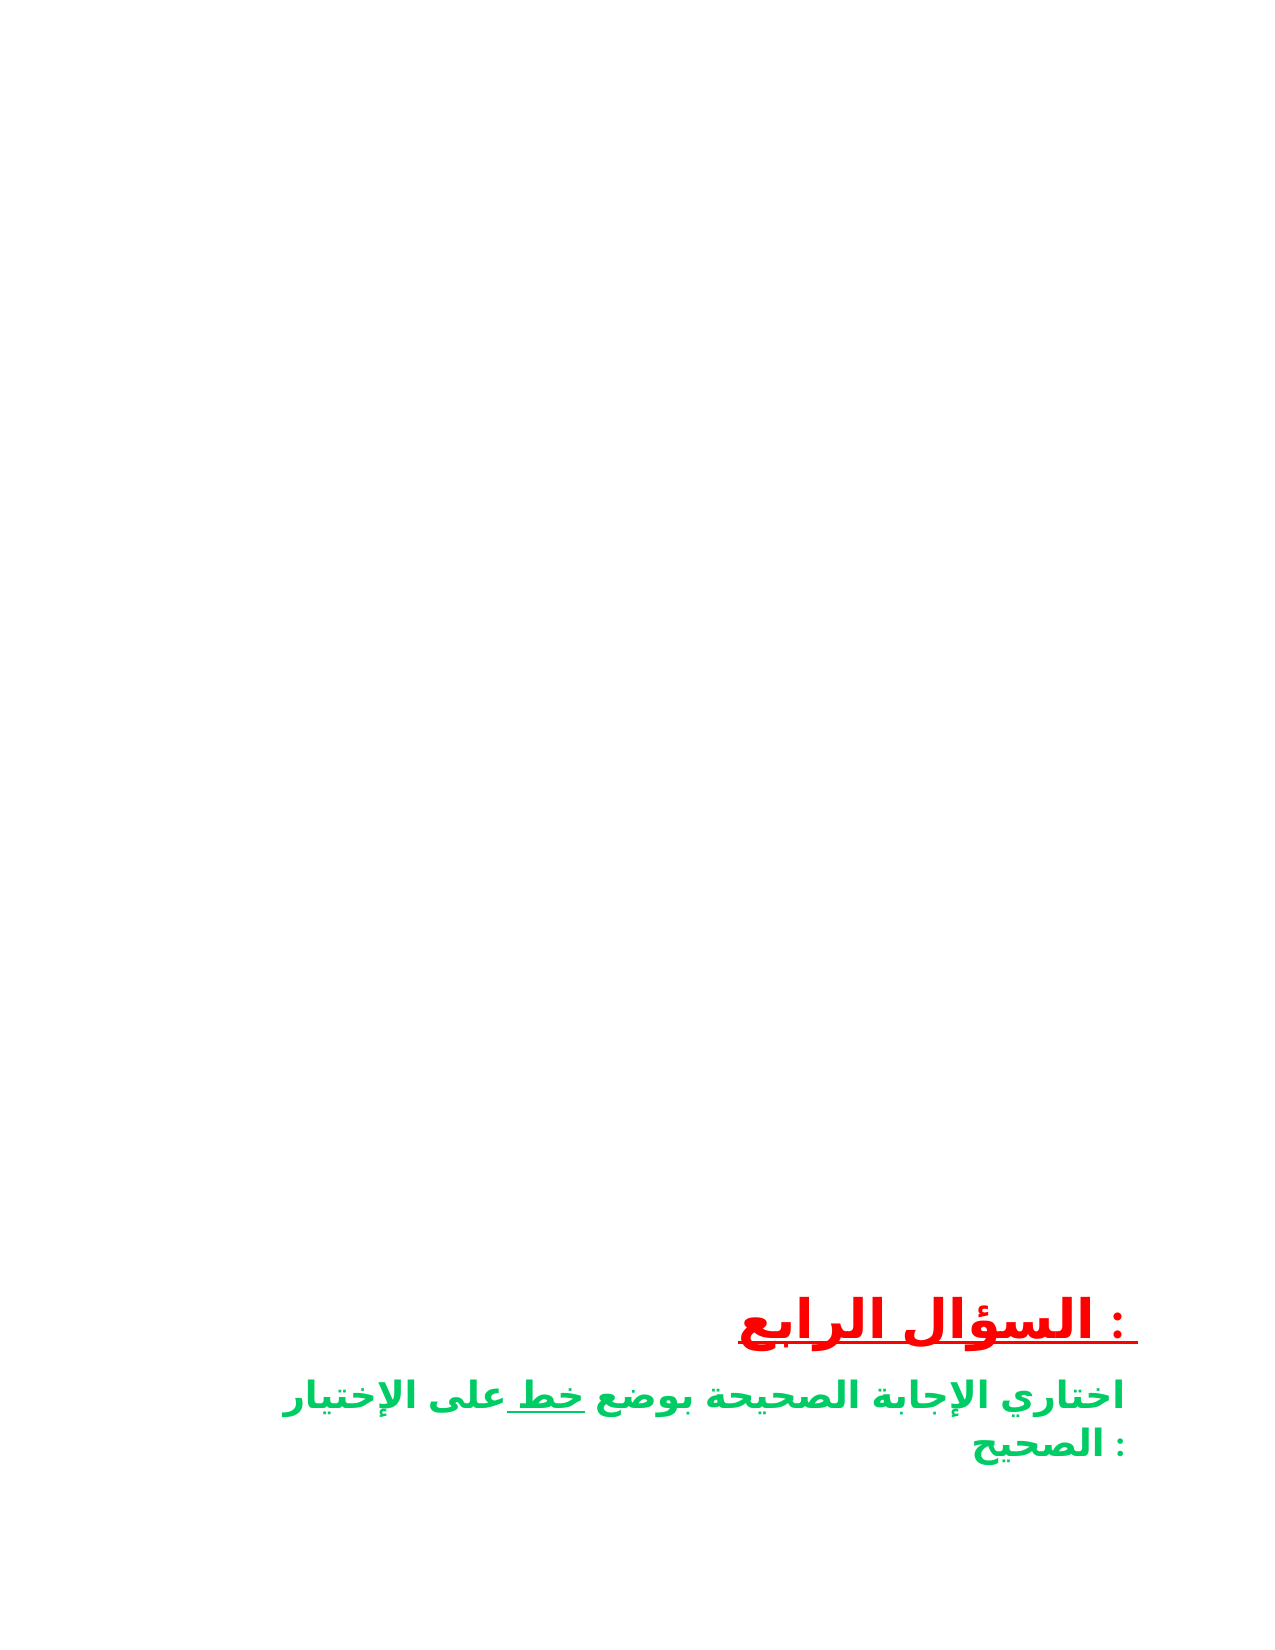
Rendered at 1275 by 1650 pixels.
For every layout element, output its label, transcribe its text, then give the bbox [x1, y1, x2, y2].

text اختاري الإجابة الصحيحة بوضع خط على الإختيار الصحيح : [150, 1374, 1125, 1466]
text السؤال الرابع : [150, 1286, 1125, 1352]
